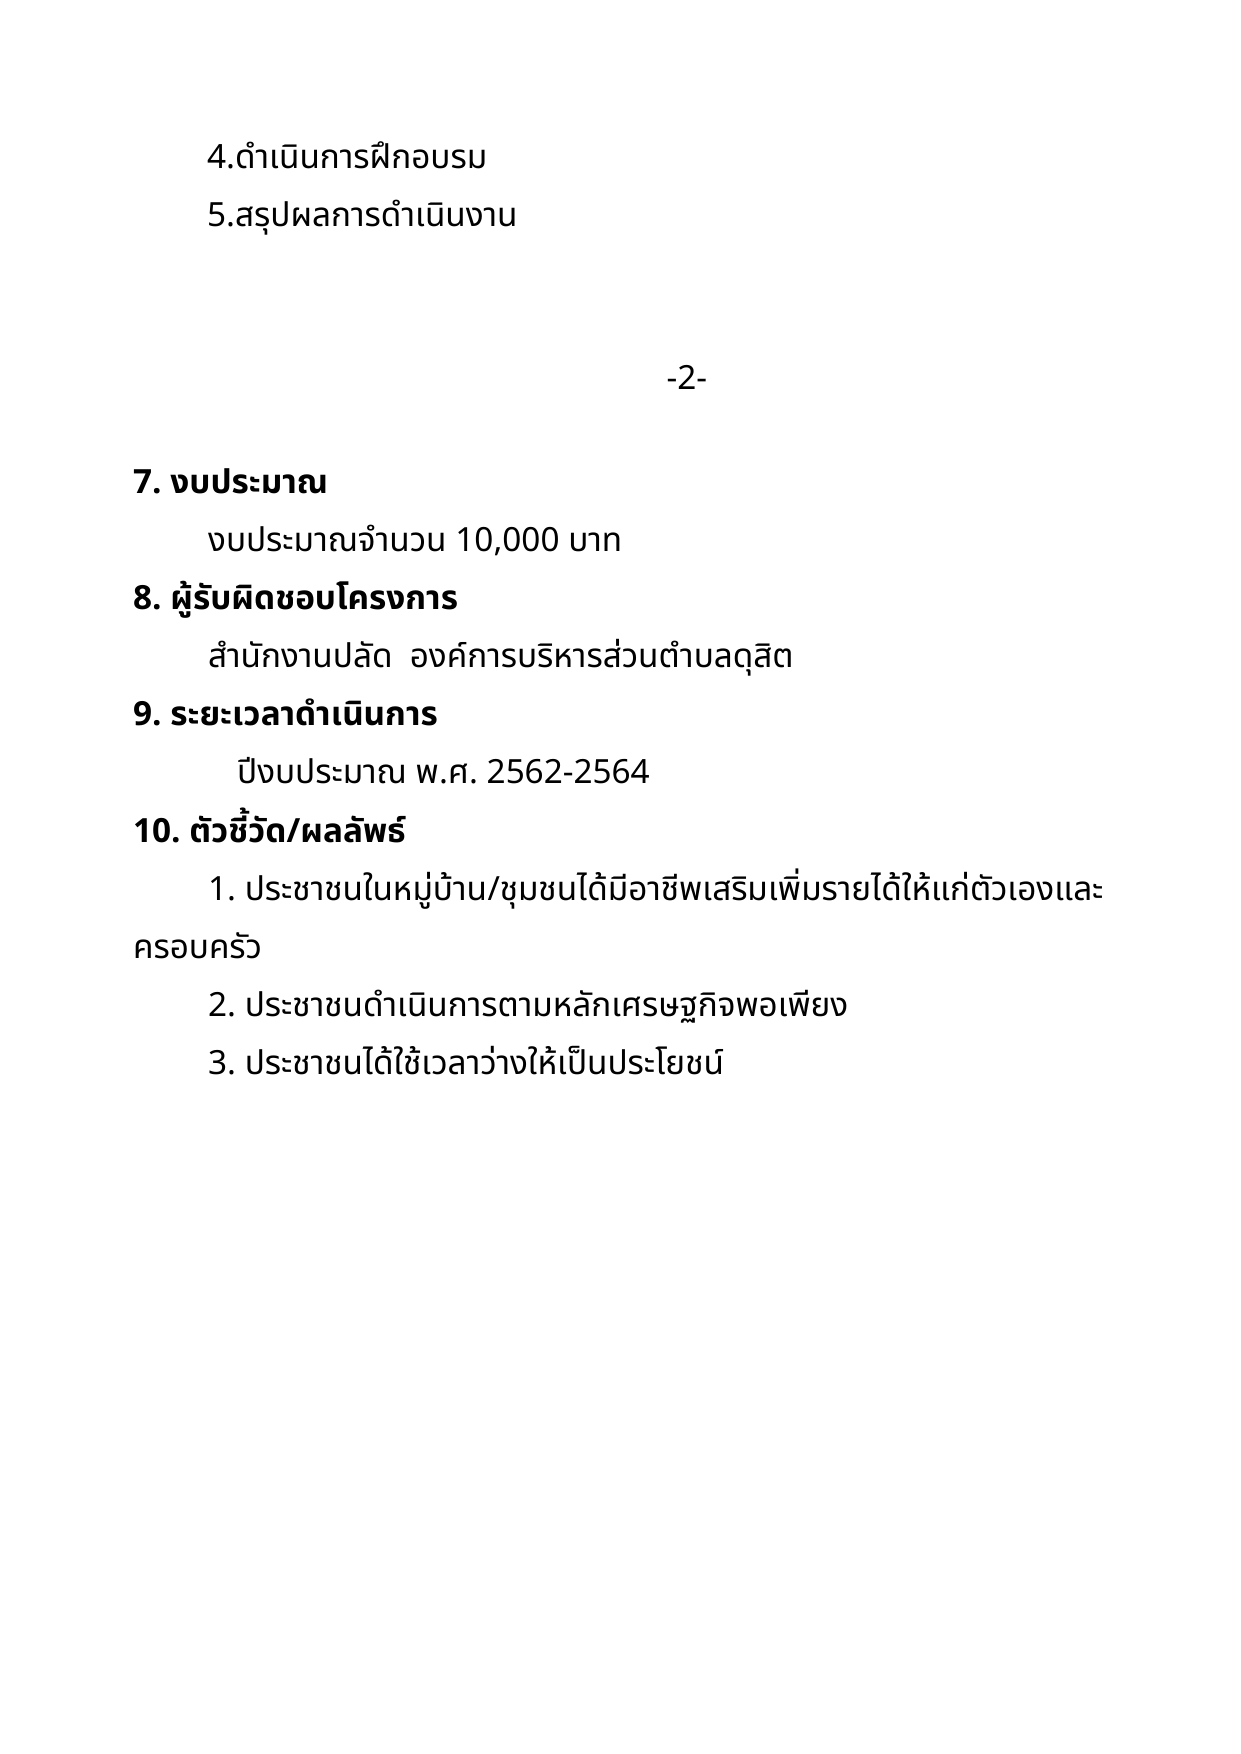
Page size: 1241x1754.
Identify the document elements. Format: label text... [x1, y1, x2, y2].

text 3. ประชาชนได้ใช้เวลาว่างให้เป็นประโยชน์ [133, 1039, 1167, 1089]
text 10. ตัวชี้วัด/ผลลัพธ์ 1. ประชาชนในหมู่บ้าน/ชุมชนได้มีอาชีพเสริมเพิ่มรายได้ให้แก่ตัวเองและครอบครัว [133, 806, 1167, 973]
text 8. ผู้รับผิดชอบโครงการ [133, 574, 1167, 625]
text 5.สรุปผลการดำเนินงาน [133, 191, 1167, 242]
text 4.ดำเนินการฝึกอบรม [133, 133, 1167, 183]
text สำนักงานปลัด องค์การบริหารส่วนตำบลดุสิต [133, 632, 1167, 683]
text งบประมาณจำนวน 10,000 บาท [133, 516, 1167, 567]
text -2- [133, 353, 1167, 399]
text 7. งบประมาณ [133, 458, 1167, 508]
text 2. ประชาชนดำเนินการตามหลักเศรษฐกิจพอเพียง [133, 981, 1167, 1031]
text 9. ระยะเวลาดำเนินการ [133, 690, 1167, 741]
text ปีงบประมาณ พ.ศ. 2562-2564 [133, 748, 1167, 799]
